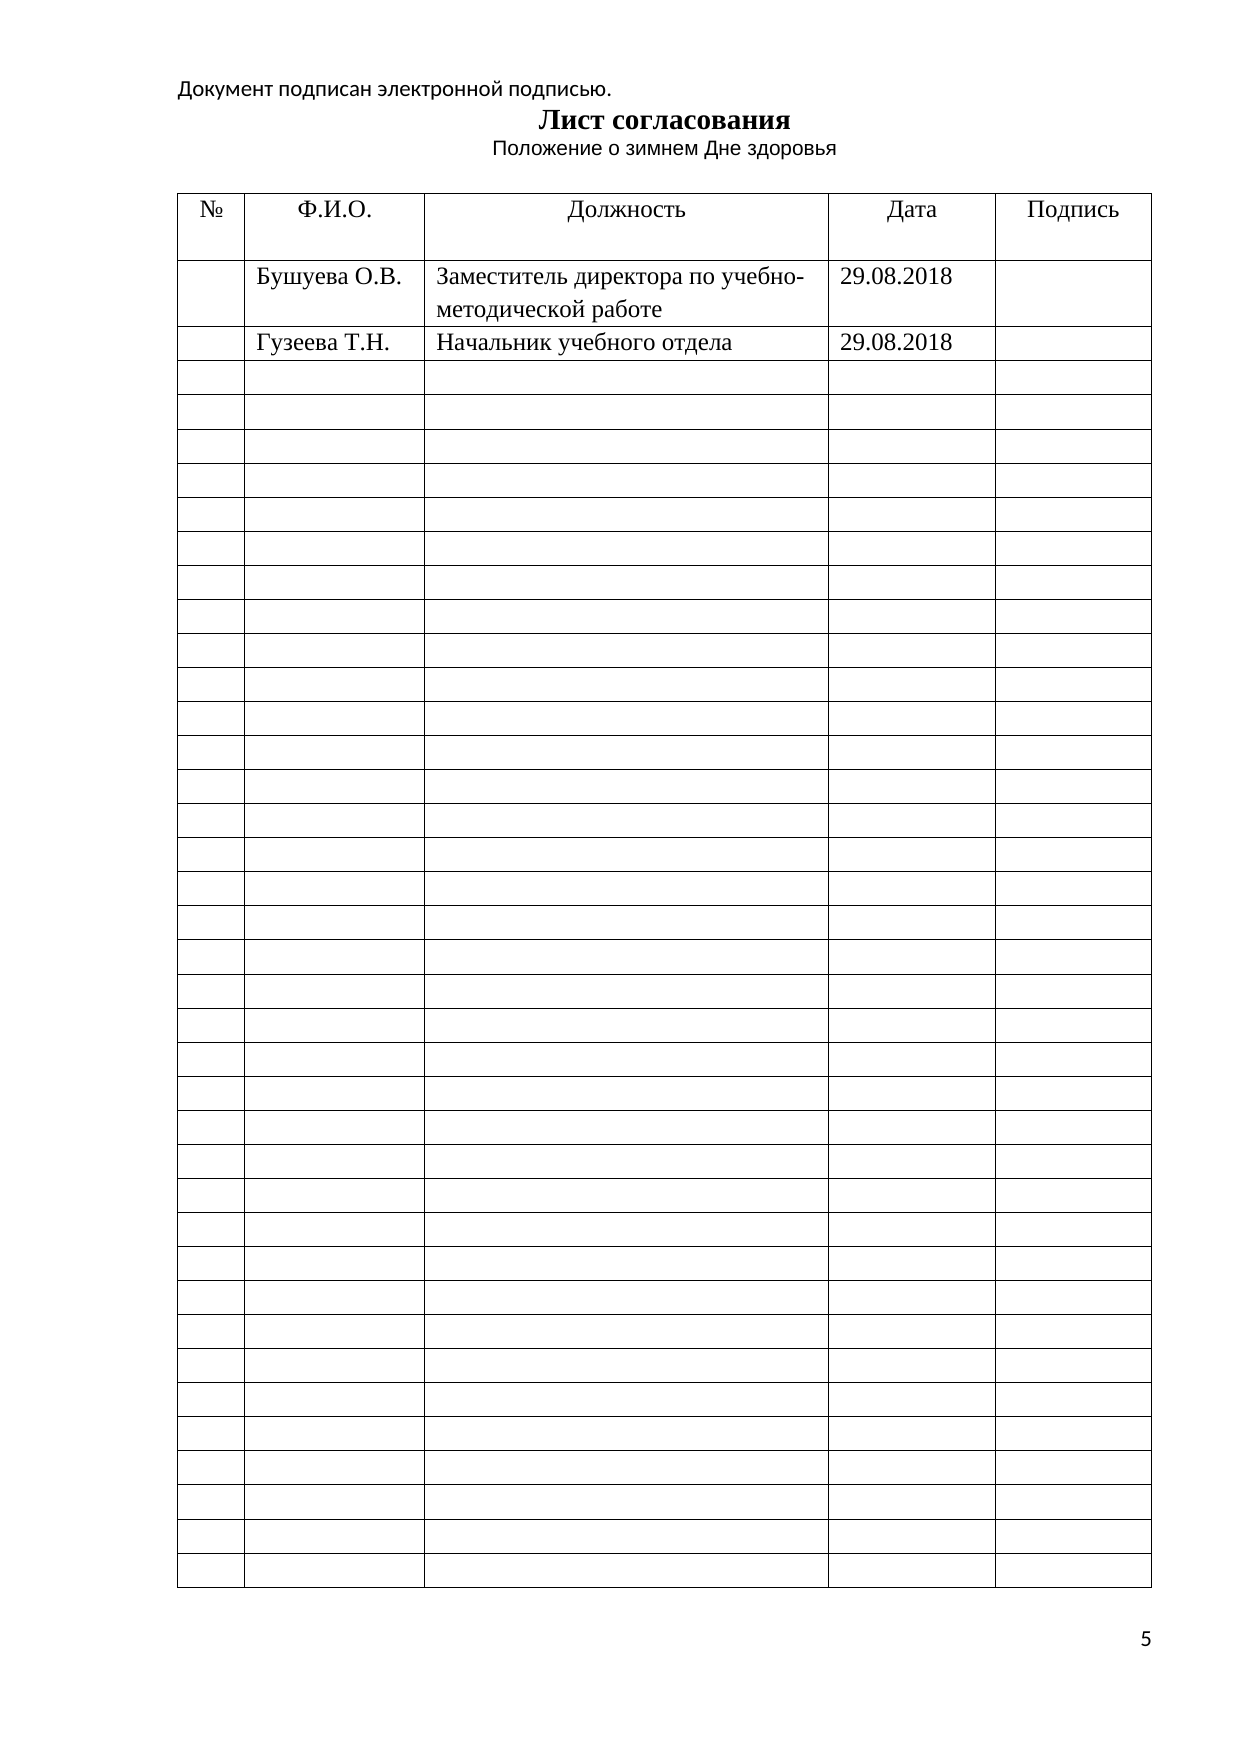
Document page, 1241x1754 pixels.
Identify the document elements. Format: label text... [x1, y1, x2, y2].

table_cell [178, 1383, 244, 1416]
table_cell [425, 1281, 828, 1314]
table_cell [996, 634, 1151, 667]
table_cell [996, 1520, 1151, 1552]
table_cell [996, 1417, 1151, 1450]
table_cell [996, 770, 1151, 803]
table_cell [829, 1111, 995, 1144]
table_cell [245, 736, 424, 769]
table_cell Начальник учебного отдела [425, 327, 828, 360]
table_cell [996, 261, 1151, 326]
table_cell [425, 361, 828, 394]
table_cell [829, 736, 995, 769]
table_cell [178, 1349, 244, 1382]
table_cell [425, 1213, 828, 1246]
table_cell [178, 1451, 244, 1484]
table_cell [425, 940, 828, 973]
table_cell [178, 1043, 244, 1076]
table_cell [245, 361, 424, 394]
table_cell [996, 1554, 1151, 1587]
table_cell [996, 600, 1151, 633]
table_cell [425, 1009, 828, 1042]
table_cell [245, 634, 424, 667]
table_cell [178, 1145, 244, 1178]
table_cell Гузеева Т.Н. [245, 327, 424, 360]
table_cell [996, 1349, 1151, 1382]
table_cell [996, 1111, 1151, 1144]
table_cell [996, 804, 1151, 837]
table_cell [425, 1043, 828, 1076]
table_header Подпись [996, 194, 1151, 260]
table_cell [996, 498, 1151, 531]
table_cell [245, 1383, 424, 1416]
table_cell [829, 1009, 995, 1042]
table_cell [245, 872, 424, 905]
table_cell [178, 1111, 244, 1144]
table_cell [245, 395, 424, 428]
table_cell [425, 1247, 828, 1280]
table_cell [829, 702, 995, 735]
table_cell [996, 1009, 1151, 1042]
table_cell [829, 634, 995, 667]
table_cell [829, 1281, 995, 1314]
table_cell [996, 1247, 1151, 1280]
table_cell [996, 1281, 1151, 1314]
table_cell [178, 395, 244, 428]
table_cell [829, 1043, 995, 1076]
table_cell [829, 464, 995, 497]
table_cell [829, 1383, 995, 1416]
table_cell [996, 532, 1151, 565]
table_cell [996, 1213, 1151, 1246]
table_cell [425, 395, 828, 428]
table_cell [829, 940, 995, 973]
table_cell [996, 702, 1151, 735]
text Положение о зимнем Дне здоровья [177, 135, 1152, 159]
table_cell [425, 464, 828, 497]
table_cell 29.08.2018 [829, 261, 995, 326]
table_cell [829, 668, 995, 701]
table_cell [829, 1349, 995, 1382]
table_cell [996, 975, 1151, 1007]
table_cell [245, 1043, 424, 1076]
table_cell [829, 430, 995, 462]
table_cell [996, 1315, 1151, 1348]
table_cell [996, 838, 1151, 871]
table_cell [245, 566, 424, 599]
table_cell [829, 1315, 995, 1348]
table_cell [425, 1315, 828, 1348]
table_cell [245, 1349, 424, 1382]
table_cell [425, 1349, 828, 1382]
table_cell [245, 906, 424, 939]
table_cell [996, 327, 1151, 360]
table_cell [178, 1281, 244, 1314]
table_cell [425, 430, 828, 462]
table_cell [425, 1383, 828, 1416]
table_cell [245, 975, 424, 1007]
table_cell [829, 906, 995, 939]
table_cell [245, 1485, 424, 1518]
table_cell [996, 1383, 1151, 1416]
table_cell [425, 600, 828, 633]
table_cell [829, 1145, 995, 1178]
table_cell [996, 430, 1151, 462]
table_cell [425, 1451, 828, 1484]
table_header № [178, 194, 244, 260]
table_cell [425, 1179, 828, 1212]
table_cell [245, 1111, 424, 1144]
table_cell [245, 702, 424, 735]
table_cell [425, 634, 828, 667]
table_cell [996, 940, 1151, 973]
table_cell [996, 1485, 1151, 1518]
table_cell [829, 975, 995, 1007]
table_cell [829, 1213, 995, 1246]
table_cell [425, 906, 828, 939]
table_cell [178, 261, 244, 326]
table_cell [996, 1043, 1151, 1076]
table_cell [178, 804, 244, 837]
table_cell [996, 566, 1151, 599]
table_cell [245, 1179, 424, 1212]
table_cell [178, 1213, 244, 1246]
table_cell [178, 1077, 244, 1110]
table_cell [829, 1417, 995, 1450]
table_cell [425, 975, 828, 1007]
table_cell [178, 532, 244, 565]
table_cell [425, 1485, 828, 1518]
table_cell [245, 532, 424, 565]
table_cell [178, 464, 244, 497]
table_cell [178, 1520, 244, 1552]
table_cell [829, 1554, 995, 1587]
table_cell [178, 1009, 244, 1042]
table_cell [829, 770, 995, 803]
table_cell [178, 498, 244, 531]
table_cell [178, 668, 244, 701]
table_cell [178, 327, 244, 360]
table_cell [245, 838, 424, 871]
table_cell [245, 1281, 424, 1314]
table_cell [425, 736, 828, 769]
table_cell [996, 361, 1151, 394]
table_cell [245, 940, 424, 973]
table_cell [425, 498, 828, 531]
table_cell [829, 1520, 995, 1552]
table_cell Заместитель директора по учебно- методической работе [425, 261, 828, 326]
table_cell [178, 1485, 244, 1518]
table_cell [425, 804, 828, 837]
table_cell [178, 906, 244, 939]
table_cell [996, 872, 1151, 905]
table_cell [829, 532, 995, 565]
table_cell [178, 566, 244, 599]
table_cell [245, 1145, 424, 1178]
table_cell [829, 566, 995, 599]
table_cell [178, 736, 244, 769]
table_cell [245, 430, 424, 462]
table_cell [245, 1417, 424, 1450]
table_cell 29.08.2018 [829, 327, 995, 360]
table_cell [996, 668, 1151, 701]
table_cell Бушуева О.В. [245, 261, 424, 326]
table_cell [178, 940, 244, 973]
table_cell [829, 361, 995, 394]
table_cell [996, 395, 1151, 428]
table_cell [829, 804, 995, 837]
table_cell [425, 532, 828, 565]
table_cell [829, 1485, 995, 1518]
table_header Дата [829, 194, 995, 260]
table_cell [425, 838, 828, 871]
table_cell [245, 1009, 424, 1042]
table_cell [996, 906, 1151, 939]
table_cell [829, 1179, 995, 1212]
table_cell [425, 872, 828, 905]
table_header Ф.И.О. [245, 194, 424, 260]
table_cell [996, 736, 1151, 769]
table_cell [245, 1213, 424, 1246]
table_cell [245, 668, 424, 701]
table_cell [178, 975, 244, 1007]
table_cell [178, 838, 244, 871]
table_cell [829, 1451, 995, 1484]
table_cell [425, 566, 828, 599]
table_cell [245, 600, 424, 633]
table_cell [829, 395, 995, 428]
text Лист согласования [162, 102, 1167, 135]
table_cell [425, 1554, 828, 1587]
table_cell [425, 1417, 828, 1450]
table_cell [425, 770, 828, 803]
table_cell [178, 1554, 244, 1587]
table_cell [996, 1145, 1151, 1178]
table_cell [245, 770, 424, 803]
table_cell [245, 804, 424, 837]
table_cell [178, 1315, 244, 1348]
table_cell [425, 1145, 828, 1178]
table_cell [996, 464, 1151, 497]
table_cell [245, 1451, 424, 1484]
table_cell [829, 838, 995, 871]
table_cell [178, 1417, 244, 1450]
table_cell [178, 600, 244, 633]
table_cell [996, 1077, 1151, 1110]
table_cell [996, 1451, 1151, 1484]
table_cell [829, 600, 995, 633]
table_header Должность [425, 194, 828, 260]
table_cell [425, 702, 828, 735]
table_cell [178, 770, 244, 803]
table_cell [245, 1077, 424, 1110]
table_cell [996, 1179, 1151, 1212]
table_cell [425, 1077, 828, 1110]
table_cell [245, 1520, 424, 1552]
table_cell [245, 498, 424, 531]
table_cell [178, 361, 244, 394]
table_cell [829, 1077, 995, 1110]
table_cell [178, 430, 244, 462]
table_cell [178, 1179, 244, 1212]
table_cell [425, 1111, 828, 1144]
table_cell [829, 1247, 995, 1280]
table_cell [245, 1554, 424, 1587]
table_cell [245, 1247, 424, 1280]
table_cell [245, 1315, 424, 1348]
table_cell [245, 464, 424, 497]
table_cell [178, 872, 244, 905]
table_cell [178, 1247, 244, 1280]
table_cell [178, 702, 244, 735]
table_cell [829, 872, 995, 905]
table_cell [178, 634, 244, 667]
table_cell [829, 498, 995, 531]
table_cell [425, 1520, 828, 1552]
table_cell [425, 668, 828, 701]
